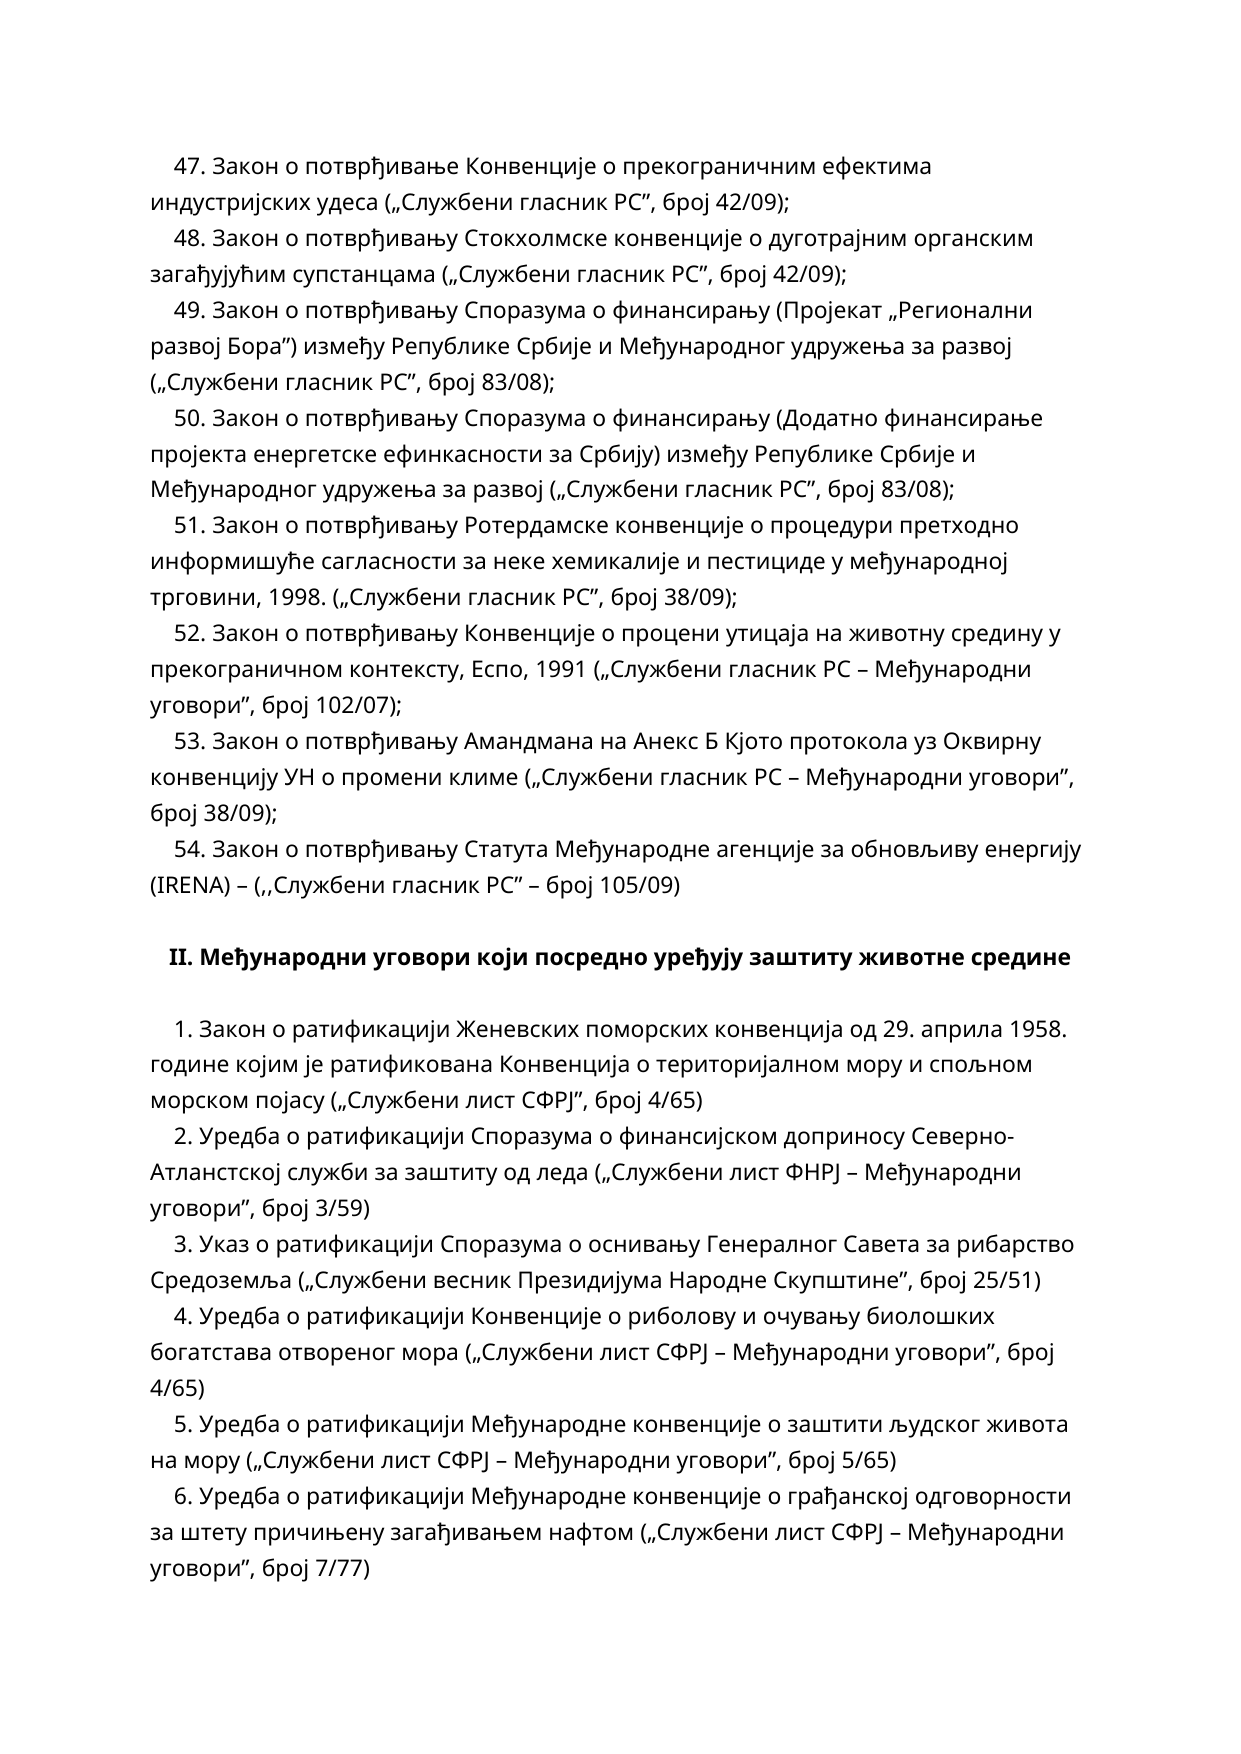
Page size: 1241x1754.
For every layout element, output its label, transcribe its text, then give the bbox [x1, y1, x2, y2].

text 3. Указ о ратификацији Споразума о оснивању Генералног Савета за рибарство Средоземља („Службени весник Президијума Народне Скупштине”, број 25/51) [150, 1228, 1090, 1295]
text 4. Уредба о ратификацији Конвенције о риболову и очувању биолошких богатстава отвореног мора („Службени лист СФРЈ – Међународни уговори”, број 4/65) [150, 1300, 1090, 1403]
text 6. Уредба о ратификацији Међународне конвенције о грађанској одговорности за штету причињену загађивањем нафтом („Службени лист СФРЈ – Међународни уговори”, број 7/77) [150, 1480, 1090, 1583]
text II. Међународни уговори који посредно уређују заштиту животне средине [150, 941, 1090, 972]
text 48. Закон о потврђивању Стокхолмске конвенције о дуготрајним органским загађујућим супстанцама („Службени гласник РС”, број 42/09); [150, 222, 1090, 289]
text 52. Закон о потврђивању Конвенције о процени утицаја на животну средину у прекограничном контексту, Еспо, 1991 („Службени гласник РС – Међународни уговори”, број 102/07); [150, 617, 1090, 720]
text 49. Закон о потврђивању Споразума о финансирању (Пројекат „Регионални развој Бора”) између Републике Србије и Међународног удружења за развој („Службени гласник РС”, број 83/08); [150, 294, 1090, 397]
text 53. Закон о потврђивању Амандмана на Анекс Б Кјото протокола уз Оквирну конвенцију УН о промени климе („Службени гласник РС – Међународни уговори”, број 38/09); [150, 725, 1090, 828]
text 1. Закон о ратификацији Женевских поморских конвенција од 29. априла 1958. године којим је ратификована Конвенција о територијалном мору и спољном морском појасу („Службени лист СФРЈ”, број 4/65) [150, 1012, 1090, 1116]
text 51. Закон о потврђивању Ротердамске конвенције о процедури претходно информишуће сагласности за неке хемикалије и пестициде у међународној трговини, 1998. („Службени гласник РС”, број 38/09); [150, 509, 1090, 612]
text 47. Закон о потврђивање Конвенције о прекограничним ефектима индустријских удеса („Службени гласник РС”, број 42/09); [150, 150, 1090, 217]
text 54. Закон о потврђивању Статута Међународне агенције за обновљиву енергију (IRENA) – (,,Службени гласник РС” – број 105/09) [150, 833, 1090, 900]
text 2. Уредба о ратификацији Споразума о финансијском доприносу Северно-Атланстској служби за заштиту од леда („Службени лист ФНРЈ – Међународни уговори”, број 3/59) [150, 1120, 1090, 1223]
text 50. Закон о потврђивању Споразума о финансирању (Додатно финансирање пројекта енергетске ефинкасности за Србију) између Републике Србије и Међународног удружења за развој („Службени гласник РС”, број 83/08); [150, 402, 1090, 505]
text 5. Уредба о ратификацији Међународне конвенције о заштити људског живота на мору („Службени лист СФРЈ – Међународни уговори”, број 5/65) [150, 1408, 1090, 1475]
